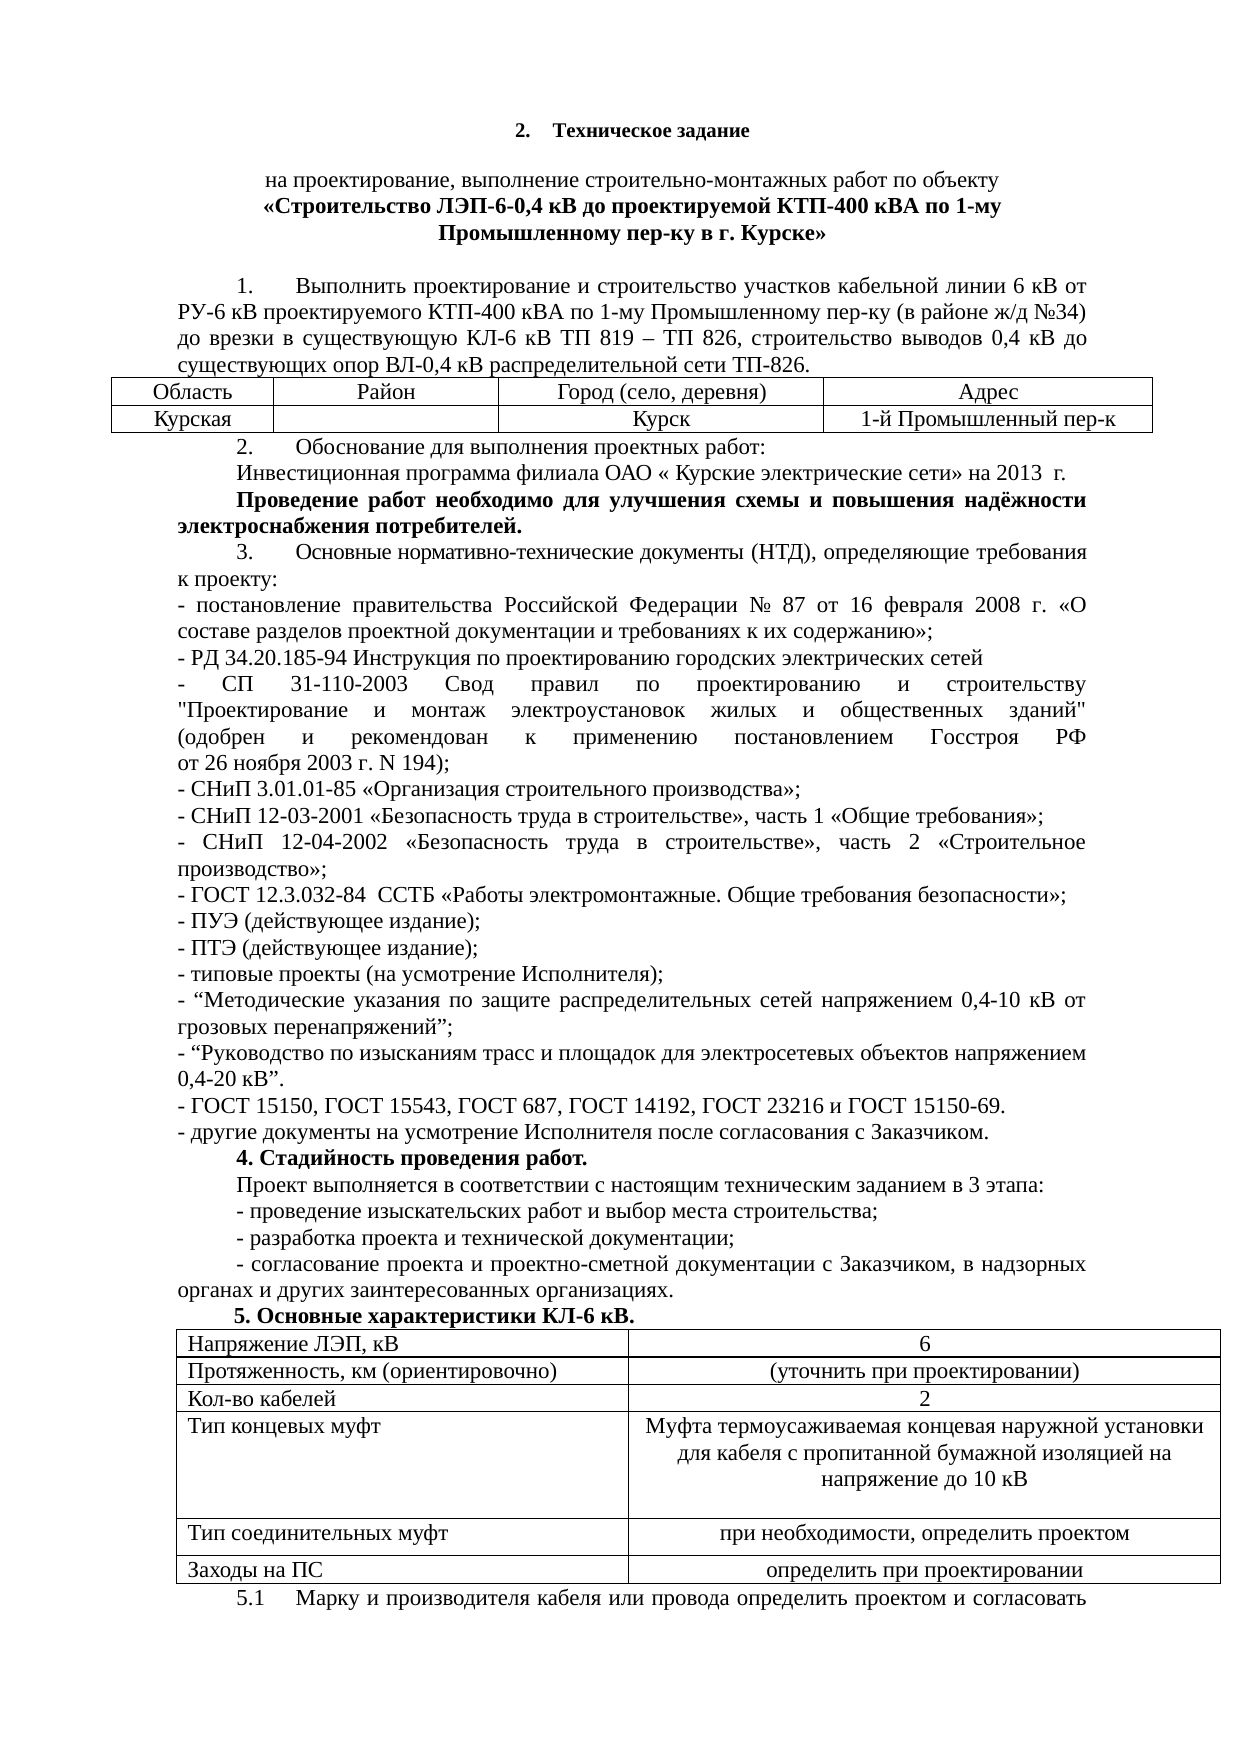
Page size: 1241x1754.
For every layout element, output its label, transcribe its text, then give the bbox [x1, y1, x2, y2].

table_cell Тип концевых муфт [177, 1412, 628, 1518]
table_cell 1-й Промышленный пер-к [824, 406, 1152, 432]
text «Строительство ЛЭП-6-0,4 кВ до проектируемой КТП-400 кВА по 1-му Промышленному пер-ку в г. Курске» [177, 193, 1087, 245]
text - ПТЭ (действующее издание); [177, 934, 1087, 960]
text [177, 1584, 1087, 1610]
table_cell Тип соединительных муфт [177, 1519, 628, 1555]
list Техническое задание [177, 118, 1087, 142]
text - проведение изыскательских работ и выбор места строительства; [177, 1197, 1087, 1223]
text Инвестиционная программа филиала ОАО « Курские электрические сети» на 2013 г. [236, 459, 1087, 486]
text - разработка проекта и технической документации; [177, 1223, 1087, 1250]
text на проектирование, выполнение строительно-монтажных работ по объекту [177, 166, 1087, 193]
text - СП 31-110-2003 Свод правил по проектированию и строительству "Проектирование и монтаж электроустановок жилых и общественных зданий" (одобрен и рекомендован к применению постановлением Госстроя РФ от 26 ноября . N 194); [177, 670, 1087, 776]
text - другие документы на усмотрение Исполнителя после согласования с Заказчиком. [177, 1118, 1087, 1144]
table_header Напряжение ЛЭП, кВ [177, 1330, 628, 1356]
list Выполнить проектирование и строительство участков кабельной линии 6 кВ от РУ-6 кВ проектируемого КТП-400 кВА по 1-му Промышленному пер-ку (в районе ж/д №34) до врезки в существующую КЛ-6 кВ ТП 819 – ТП 826, строительство выводов 0,4 кВ до существующих опор ВЛ-0,4 кВ распределительной сети ТП-826. [177, 272, 1087, 377]
text - СНиП 3.01.01-85 «Организация строительного производства»; [177, 776, 1087, 802]
table_cell Муфта термоусаживаемая концевая наружной установки для кабеля с пропитанной бумажной изоляцией на напряжение до 10 кВ [629, 1412, 1220, 1518]
table_cell 2 [629, 1385, 1220, 1411]
list Обоснование для выполнения проектных работ: [177, 433, 1087, 459]
text - СНиП 12-04-2002 «Безопасность труда в строительстве», часть 2 «Строительное производство»; [177, 828, 1087, 881]
table_header Адрес [824, 378, 1152, 404]
table_cell определить при проектировании [629, 1556, 1220, 1583]
table_cell Протяженность, км (ориентировочно) [177, 1358, 628, 1384]
text - согласование проекта и проектно-сметной документации с Заказчиком, в надзорных органах и других заинтересованных организациях. [177, 1250, 1087, 1303]
table_cell при необходимости, определить проектом [629, 1519, 1220, 1555]
table_cell Курск [499, 406, 823, 432]
text - постановление правительства Российской Федерации № 87 от 16 февраля . «О составе разделов проектной документации и требованиях к их содержанию»; [177, 591, 1087, 644]
table_header Область [112, 378, 273, 404]
text 4. Стадийность проведения работ. [177, 1144, 1087, 1171]
text - “Методические указания по защите распределительных сетей напряжением 0,4-10 кВ от грозовых перенапряжений”; [177, 986, 1087, 1039]
text - ГОСТ 12.3.032-84 ССТБ «Работы электромонтажные. Общие требования безопасности»; [177, 881, 1087, 907]
table_cell Кол-во кабелей [177, 1385, 628, 1411]
table_cell Курская [112, 406, 273, 432]
text - типовые проекты (на усмотрение Исполнителя); [177, 960, 1087, 986]
table_header Район [274, 378, 498, 404]
table_header 6 [629, 1330, 1220, 1356]
list Основные нормативно-технические документы (НТД), определяющие требования к проекту: [177, 538, 1087, 591]
text - РД 34.20.185-94 Инструкция по проектированию городских электрических сетей [177, 644, 1087, 670]
text Проведение работ необходимо для улучшения схемы и повышения надёжности электроснабжения потребителей. [177, 486, 1087, 538]
text Проект выполняется в соответствии с настоящим техническим заданием в 3 этапа: [177, 1171, 1087, 1197]
table_cell [274, 406, 498, 432]
table_cell Заходы на ПС [177, 1556, 628, 1583]
text - “Руководство по изысканиям трасс и площадок для электросетевых объектов напряжением 0,4-20 кВ”. [177, 1039, 1087, 1092]
text - ГОСТ 15150, ГОСТ 15543, ГОСТ 687, ГОСТ 14192, ГОСТ 23216 и ГОСТ 15150-69. [177, 1092, 1087, 1118]
text 5. Основные характеристики КЛ-6 кВ. [177, 1303, 1087, 1329]
text - СНиП 12-03-2001 «Безопасность труда в строительстве», часть 1 «Общие требования»; [177, 802, 1087, 828]
table_cell (уточнить при проектировании) [629, 1358, 1220, 1384]
text - ПУЭ (действующее издание); [177, 907, 1087, 934]
table_header Город (село, деревня) [499, 378, 823, 404]
